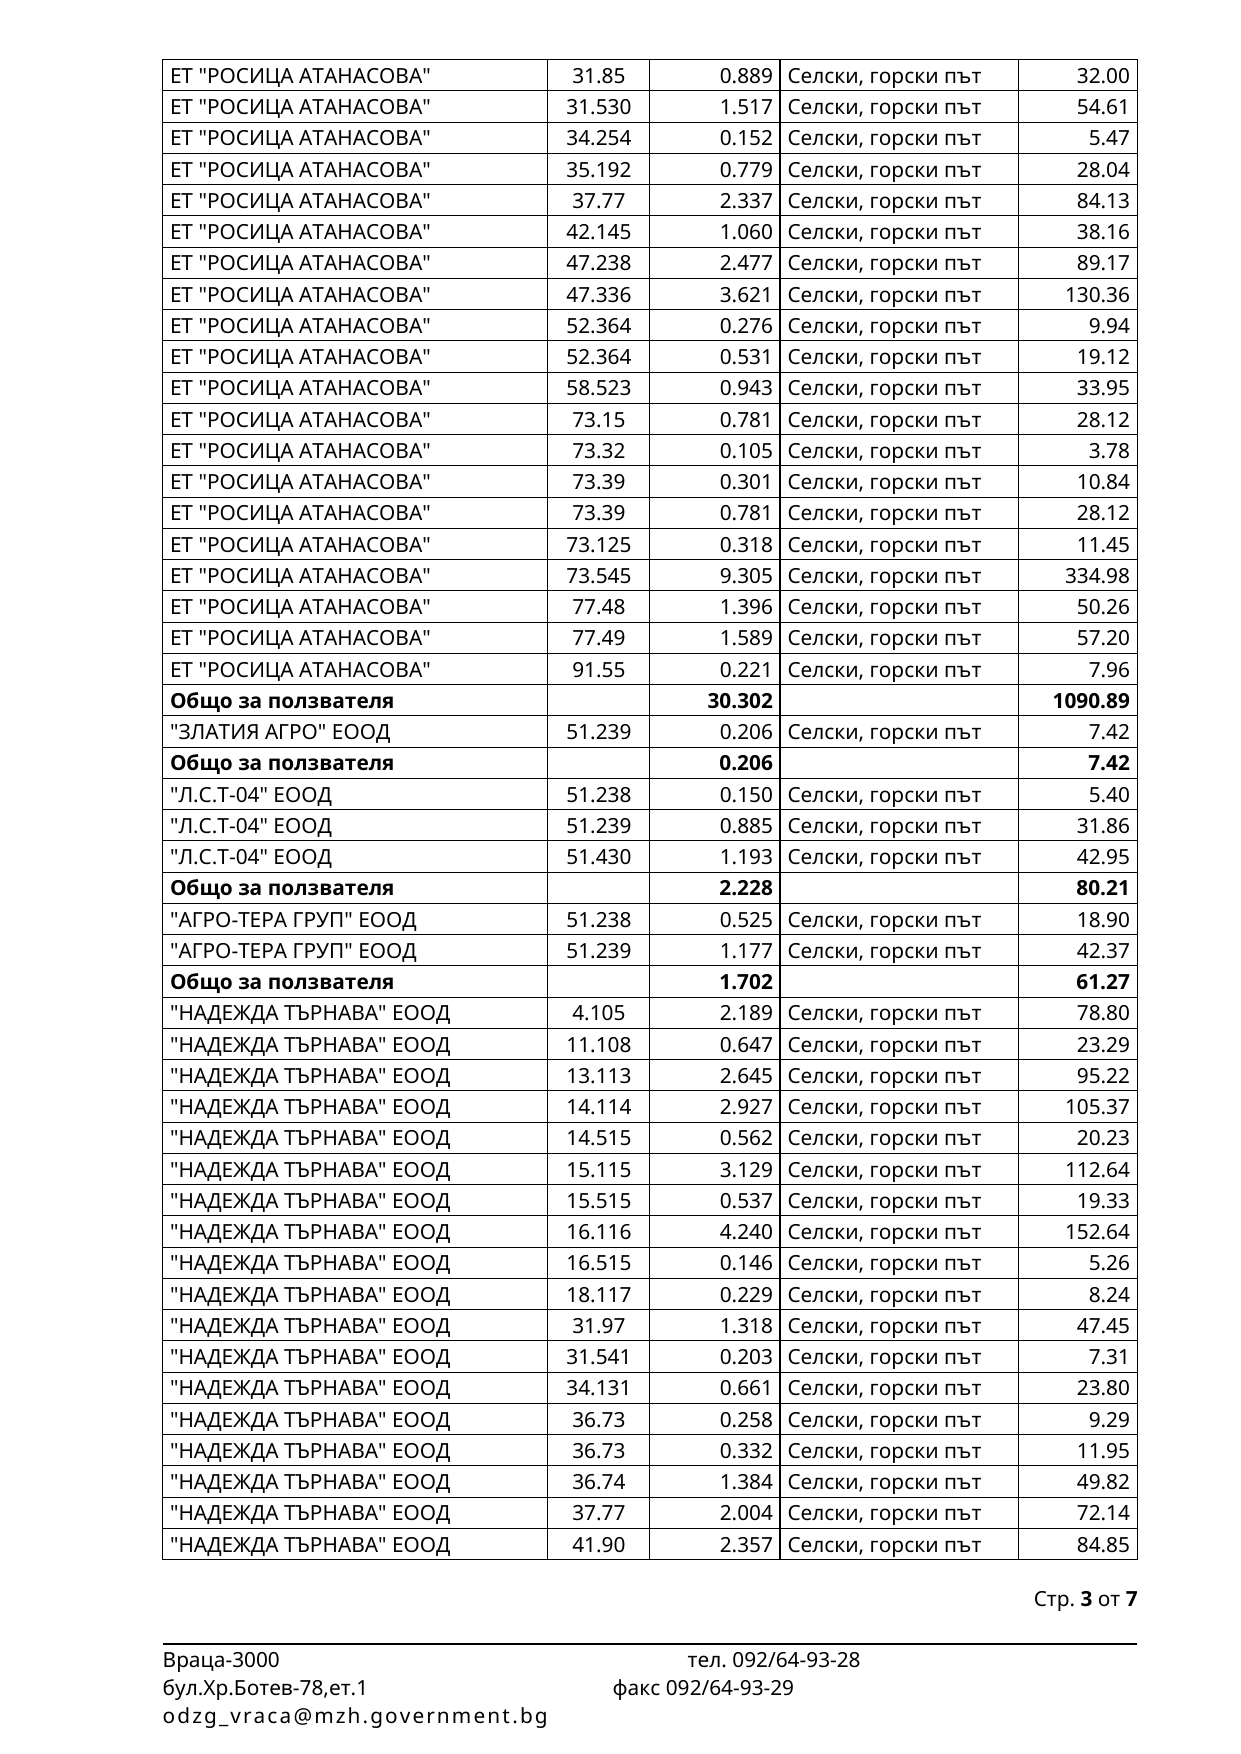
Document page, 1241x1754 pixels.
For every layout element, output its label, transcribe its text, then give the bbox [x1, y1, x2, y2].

table_cell Общо за ползвателя [163, 685, 547, 715]
table_cell 13.113 [548, 1060, 649, 1090]
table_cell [163, 1529, 547, 1559]
table_cell 0.152 [650, 123, 779, 153]
table_cell Селски, горски път [781, 123, 1018, 153]
table_cell Селски, горски път [781, 1529, 1018, 1559]
table_cell 1.517 [650, 91, 779, 122]
table_cell ЕТ "РОСИЦА АТАНАСОВА" [163, 623, 547, 653]
table_cell 1090.89 [1019, 685, 1137, 715]
table_cell 31.530 [548, 91, 649, 122]
table_cell 1.177 [650, 935, 779, 965]
table_cell "Л.С.Т-04" ЕООД [163, 810, 547, 840]
table_cell 2.228 [650, 873, 779, 903]
table_cell ЕТ "РОСИЦА АТАНАСОВА" [163, 248, 547, 278]
table_cell 0.206 [650, 748, 779, 778]
table_cell 7.31 [1019, 1341, 1137, 1372]
table_cell 18.117 [548, 1279, 649, 1309]
table_cell 105.37 [1019, 1091, 1137, 1122]
table_cell 1.589 [650, 623, 779, 653]
table_cell ЕТ "РОСИЦА АТАНАСОВА" [163, 654, 547, 684]
table_cell ЕТ "РОСИЦА АТАНАСОВА" [163, 185, 547, 215]
table_cell 0.150 [650, 779, 779, 809]
table_cell ЕТ "РОСИЦА АТАНАСОВА" [163, 404, 547, 434]
table_cell 28.12 [1019, 498, 1137, 528]
table_cell Селски, горски път [781, 1404, 1018, 1434]
table_cell ЕТ "РОСИЦА АТАНАСОВА" [163, 216, 547, 247]
table_cell 34.131 [548, 1373, 649, 1403]
table_cell [781, 873, 1018, 903]
table_cell 3.78 [1019, 435, 1137, 465]
table_cell 0.943 [650, 373, 779, 403]
table_cell Селски, горски път [781, 185, 1018, 215]
table_cell Селски, горски път [781, 1248, 1018, 1278]
table_cell 2.927 [650, 1091, 779, 1122]
table_cell 0.258 [650, 1404, 779, 1434]
table_cell 42.145 [548, 216, 649, 247]
table_cell 1.396 [650, 591, 779, 622]
table_cell 36.73 [548, 1404, 649, 1434]
table_cell 23.29 [1019, 1029, 1137, 1059]
table_cell Селски, горски път [781, 654, 1018, 684]
table_cell "НАДЕЖДА ТЪРНАВА" ЕООД [163, 1279, 547, 1309]
table_cell 0.889 [650, 60, 779, 90]
table_cell 0.105 [650, 435, 779, 465]
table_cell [163, 60, 547, 90]
table_cell 51.238 [548, 904, 649, 934]
table_cell 2.004 [650, 1498, 779, 1528]
table_cell Селски, горски път [781, 716, 1018, 747]
table_cell 42.37 [1019, 935, 1137, 965]
table_cell 1.193 [650, 841, 779, 872]
table_cell [548, 873, 649, 903]
table_cell 0.562 [650, 1123, 779, 1153]
table_cell 4.240 [650, 1216, 779, 1247]
table_cell Селски, горски път [781, 60, 1018, 90]
table_cell Селски, горски път [781, 529, 1018, 559]
table_cell 91.55 [548, 654, 649, 684]
table_cell 0.525 [650, 904, 779, 934]
table_cell 9.94 [1019, 310, 1137, 340]
table_cell "НАДЕЖДА ТЪРНАВА" ЕООД [163, 1404, 547, 1434]
table_cell 0.537 [650, 1185, 779, 1215]
table_cell 0.206 [650, 716, 779, 747]
table_cell Общо за ползвателя [163, 966, 547, 997]
table_cell "НАДЕЖДА ТЪРНАВА" ЕООД [163, 1216, 547, 1247]
table_cell 23.80 [1019, 1373, 1137, 1403]
table_cell Селски, горски път [781, 498, 1018, 528]
table_cell 8.24 [1019, 1279, 1137, 1309]
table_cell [163, 91, 547, 122]
table_cell 50.26 [1019, 591, 1137, 622]
table_cell 130.36 [1019, 279, 1137, 309]
table_cell 38.16 [1019, 216, 1137, 247]
table_cell Селски, горски път [781, 1498, 1018, 1528]
table_cell "Л.С.Т-04" ЕООД [163, 779, 547, 809]
table_cell [781, 966, 1018, 997]
table_cell ЕТ "РОСИЦА АТАНАСОВА" [163, 560, 547, 590]
table_cell 15.115 [548, 1154, 649, 1184]
table_cell Селски, горски път [781, 1029, 1018, 1059]
table_cell 0.332 [650, 1435, 779, 1465]
table_cell 35.192 [548, 154, 649, 184]
table_cell Селски, горски път [781, 1123, 1018, 1153]
table_cell Селски, горски път [781, 591, 1018, 622]
table_cell 49.82 [1019, 1466, 1137, 1497]
table_cell 57.20 [1019, 623, 1137, 653]
table_cell 16.116 [548, 1216, 649, 1247]
table_cell "НАДЕЖДА ТЪРНАВА" ЕООД [163, 1123, 547, 1153]
table_cell ЕТ "РОСИЦА АТАНАСОВА" [163, 498, 547, 528]
table_cell 73.32 [548, 435, 649, 465]
table_cell Селски, горски път [781, 1091, 1018, 1122]
table_cell 0.229 [650, 1279, 779, 1309]
table_cell 51.239 [548, 716, 649, 747]
table_cell 77.49 [548, 623, 649, 653]
table_cell 37.77 [548, 1498, 649, 1528]
table_cell "Л.С.Т-04" ЕООД [163, 841, 547, 872]
table_cell 15.515 [548, 1185, 649, 1215]
table_cell Селски, горски път [781, 1373, 1018, 1403]
table_cell 30.302 [650, 685, 779, 715]
table_cell "НАДЕЖДА ТЪРНАВА" ЕООД [163, 1373, 547, 1403]
table_cell 19.33 [1019, 1185, 1137, 1215]
table_cell Селски, горски път [781, 935, 1018, 965]
table_cell 1.318 [650, 1310, 779, 1340]
table_cell 0.318 [650, 529, 779, 559]
table_cell 31.86 [1019, 810, 1137, 840]
table_cell 31.97 [548, 1310, 649, 1340]
table_cell 47.336 [548, 279, 649, 309]
table_cell "НАДЕЖДА ТЪРНАВА" ЕООД [163, 1060, 547, 1090]
table_cell 2.337 [650, 185, 779, 215]
table_cell 0.531 [650, 341, 779, 372]
table_cell Селски, горски път [781, 1310, 1018, 1340]
table_cell Селски, горски път [781, 904, 1018, 934]
table_cell Селски, горски път [781, 216, 1018, 247]
table_cell 11.45 [1019, 529, 1137, 559]
table_cell 54.61 [1019, 91, 1137, 122]
table_cell "НАДЕЖДА ТЪРНАВА" ЕООД [163, 998, 547, 1028]
table_cell 1.060 [650, 216, 779, 247]
table_cell 0.203 [650, 1341, 779, 1372]
table_cell Общо за ползвателя [163, 748, 547, 778]
table_cell [548, 966, 649, 997]
table_cell 0.146 [650, 1248, 779, 1278]
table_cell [163, 123, 547, 153]
table_cell 80.21 [1019, 873, 1137, 903]
table_cell 73.545 [548, 560, 649, 590]
table_cell 73.39 [548, 498, 649, 528]
table_cell 0.661 [650, 1373, 779, 1403]
table_cell Селски, горски път [781, 1466, 1018, 1497]
table_cell 89.17 [1019, 248, 1137, 278]
table_cell ЕТ "РОСИЦА АТАНАСОВА" [163, 373, 547, 403]
table_cell ЕТ "РОСИЦА АТАНАСОВА" [163, 310, 547, 340]
table_cell 3.129 [650, 1154, 779, 1184]
table_cell 37.77 [548, 185, 649, 215]
table_cell Селски, горски път [781, 373, 1018, 403]
table_cell "НАДЕЖДА ТЪРНАВА" ЕООД [163, 1091, 547, 1122]
table_cell 5.26 [1019, 1248, 1137, 1278]
table_cell Селски, горски път [781, 998, 1018, 1028]
table_cell 9.305 [650, 560, 779, 590]
table_cell "АГРО-ТЕРА ГРУП" ЕООД [163, 904, 547, 934]
table_cell [781, 685, 1018, 715]
table_cell 34.254 [548, 123, 649, 153]
table_cell "АГРО-ТЕРА ГРУП" ЕООД [163, 935, 547, 965]
table_cell 42.95 [1019, 841, 1137, 872]
table_cell Селски, горски път [781, 1154, 1018, 1184]
table_cell Селски, горски път [781, 91, 1018, 122]
table_cell 0.647 [650, 1029, 779, 1059]
table_cell 0.221 [650, 654, 779, 684]
table_cell Селски, горски път [781, 154, 1018, 184]
table_cell Селски, горски път [781, 1060, 1018, 1090]
table_cell 10.84 [1019, 466, 1137, 497]
table_cell 84.13 [1019, 185, 1137, 215]
table_cell 2.189 [650, 998, 779, 1028]
table_cell 14.114 [548, 1091, 649, 1122]
table_cell ЕТ "РОСИЦА АТАНАСОВА" [163, 466, 547, 497]
table_cell "НАДЕЖДА ТЪРНАВА" ЕООД [163, 1310, 547, 1340]
table_cell 51.238 [548, 779, 649, 809]
table_cell Селски, горски път [781, 248, 1018, 278]
table_cell 112.64 [1019, 1154, 1137, 1184]
table_cell 5.40 [1019, 779, 1137, 809]
table_cell "НАДЕЖДА ТЪРНАВА" ЕООД [163, 1248, 547, 1278]
table_cell 73.125 [548, 529, 649, 559]
table_cell "НАДЕЖДА ТЪРНАВА" ЕООД [163, 1498, 547, 1528]
table_cell [548, 685, 649, 715]
table_cell Селски, горски път [781, 841, 1018, 872]
table_cell 9.29 [1019, 1404, 1137, 1434]
table_cell Селски, горски път [781, 466, 1018, 497]
table_cell Селски, горски път [781, 341, 1018, 372]
table_cell "НАДЕЖДА ТЪРНАВА" ЕООД [163, 1029, 547, 1059]
table_cell [548, 748, 649, 778]
table_cell 0.885 [650, 810, 779, 840]
table_cell Селски, горски път [781, 1185, 1018, 1215]
table_cell ЕТ "РОСИЦА АТАНАСОВА" [163, 154, 547, 184]
table_cell "НАДЕЖДА ТЪРНАВА" ЕООД [163, 1435, 547, 1465]
table_cell 0.276 [650, 310, 779, 340]
table_cell 5.47 [1019, 123, 1137, 153]
table_cell 51.239 [548, 935, 649, 965]
table_cell Селски, горски път [781, 310, 1018, 340]
table_cell 4.105 [548, 998, 649, 1028]
table_cell 52.364 [548, 310, 649, 340]
table_cell Селски, горски път [781, 810, 1018, 840]
table_cell Селски, горски път [781, 1279, 1018, 1309]
table_cell "НАДЕЖДА ТЪРНАВА" ЕООД [163, 1341, 547, 1372]
table_cell 31.541 [548, 1341, 649, 1372]
table_cell Селски, горски път [781, 623, 1018, 653]
table_cell 1.384 [650, 1466, 779, 1497]
table_cell ЕТ "РОСИЦА АТАНАСОВА" [163, 279, 547, 309]
table_cell 31.85 [548, 60, 649, 90]
table_cell Селски, горски път [781, 1216, 1018, 1247]
table_cell 32.00 [1019, 60, 1137, 90]
table_cell [781, 748, 1018, 778]
table_cell ЕТ "РОСИЦА АТАНАСОВА" [163, 591, 547, 622]
table_cell Селски, горски път [781, 1435, 1018, 1465]
table_cell 78.80 [1019, 998, 1137, 1028]
table_cell 0.781 [650, 404, 779, 434]
table_cell 33.95 [1019, 373, 1137, 403]
table_cell 19.12 [1019, 341, 1137, 372]
table_cell Общо за ползвателя [163, 873, 547, 903]
table_cell 11.108 [548, 1029, 649, 1059]
table_cell 36.74 [548, 1466, 649, 1497]
table_cell 0.779 [650, 154, 779, 184]
table_cell 47.45 [1019, 1310, 1137, 1340]
table_cell 52.364 [548, 341, 649, 372]
table_cell ЕТ "РОСИЦА АТАНАСОВА" [163, 341, 547, 372]
table_cell Селски, горски път [781, 435, 1018, 465]
table_cell ЕТ "РОСИЦА АТАНАСОВА" [163, 435, 547, 465]
table_cell 334.98 [1019, 560, 1137, 590]
table_cell 61.27 [1019, 966, 1137, 997]
table_cell "ЗЛАТИЯ АГРО" ЕООД [163, 716, 547, 747]
table_cell 16.515 [548, 1248, 649, 1278]
table_cell 14.515 [548, 1123, 649, 1153]
table_cell 72.14 [1019, 1498, 1137, 1528]
table_cell 20.23 [1019, 1123, 1137, 1153]
table_cell 0.781 [650, 498, 779, 528]
table_cell 51.430 [548, 841, 649, 872]
table_cell 3.621 [650, 279, 779, 309]
table_cell 84.85 [1019, 1529, 1137, 1559]
table_cell Селски, горски път [781, 1341, 1018, 1372]
table_cell 152.64 [1019, 1216, 1137, 1247]
table_cell Селски, горски път [781, 560, 1018, 590]
table_cell 28.12 [1019, 404, 1137, 434]
table_cell 73.15 [548, 404, 649, 434]
table_cell 58.523 [548, 373, 649, 403]
table_cell "НАДЕЖДА ТЪРНАВА" ЕООД [163, 1154, 547, 1184]
table_cell "НАДЕЖДА ТЪРНАВА" ЕООД [163, 1466, 547, 1497]
table_cell 7.96 [1019, 654, 1137, 684]
table_cell ЕТ "РОСИЦА АТАНАСОВА" [163, 529, 547, 559]
table_cell 2.645 [650, 1060, 779, 1090]
table_cell 28.04 [1019, 154, 1137, 184]
table_cell 7.42 [1019, 716, 1137, 747]
table_cell 11.95 [1019, 1435, 1137, 1465]
table_cell 77.48 [548, 591, 649, 622]
table_cell Селски, горски път [781, 404, 1018, 434]
table_cell 0.301 [650, 466, 779, 497]
table_cell "НАДЕЖДА ТЪРНАВА" ЕООД [163, 1185, 547, 1215]
table_cell 36.73 [548, 1435, 649, 1465]
table_cell 1.702 [650, 966, 779, 997]
table_cell 51.239 [548, 810, 649, 840]
table_cell 73.39 [548, 466, 649, 497]
table_cell 41.90 [548, 1529, 649, 1559]
table_cell Селски, горски път [781, 779, 1018, 809]
table_cell 2.477 [650, 248, 779, 278]
table_cell Селски, горски път [781, 279, 1018, 309]
table_cell 95.22 [1019, 1060, 1137, 1090]
table_cell 47.238 [548, 248, 649, 278]
table_cell 7.42 [1019, 748, 1137, 778]
table_cell 18.90 [1019, 904, 1137, 934]
table_cell 2.357 [650, 1529, 779, 1559]
